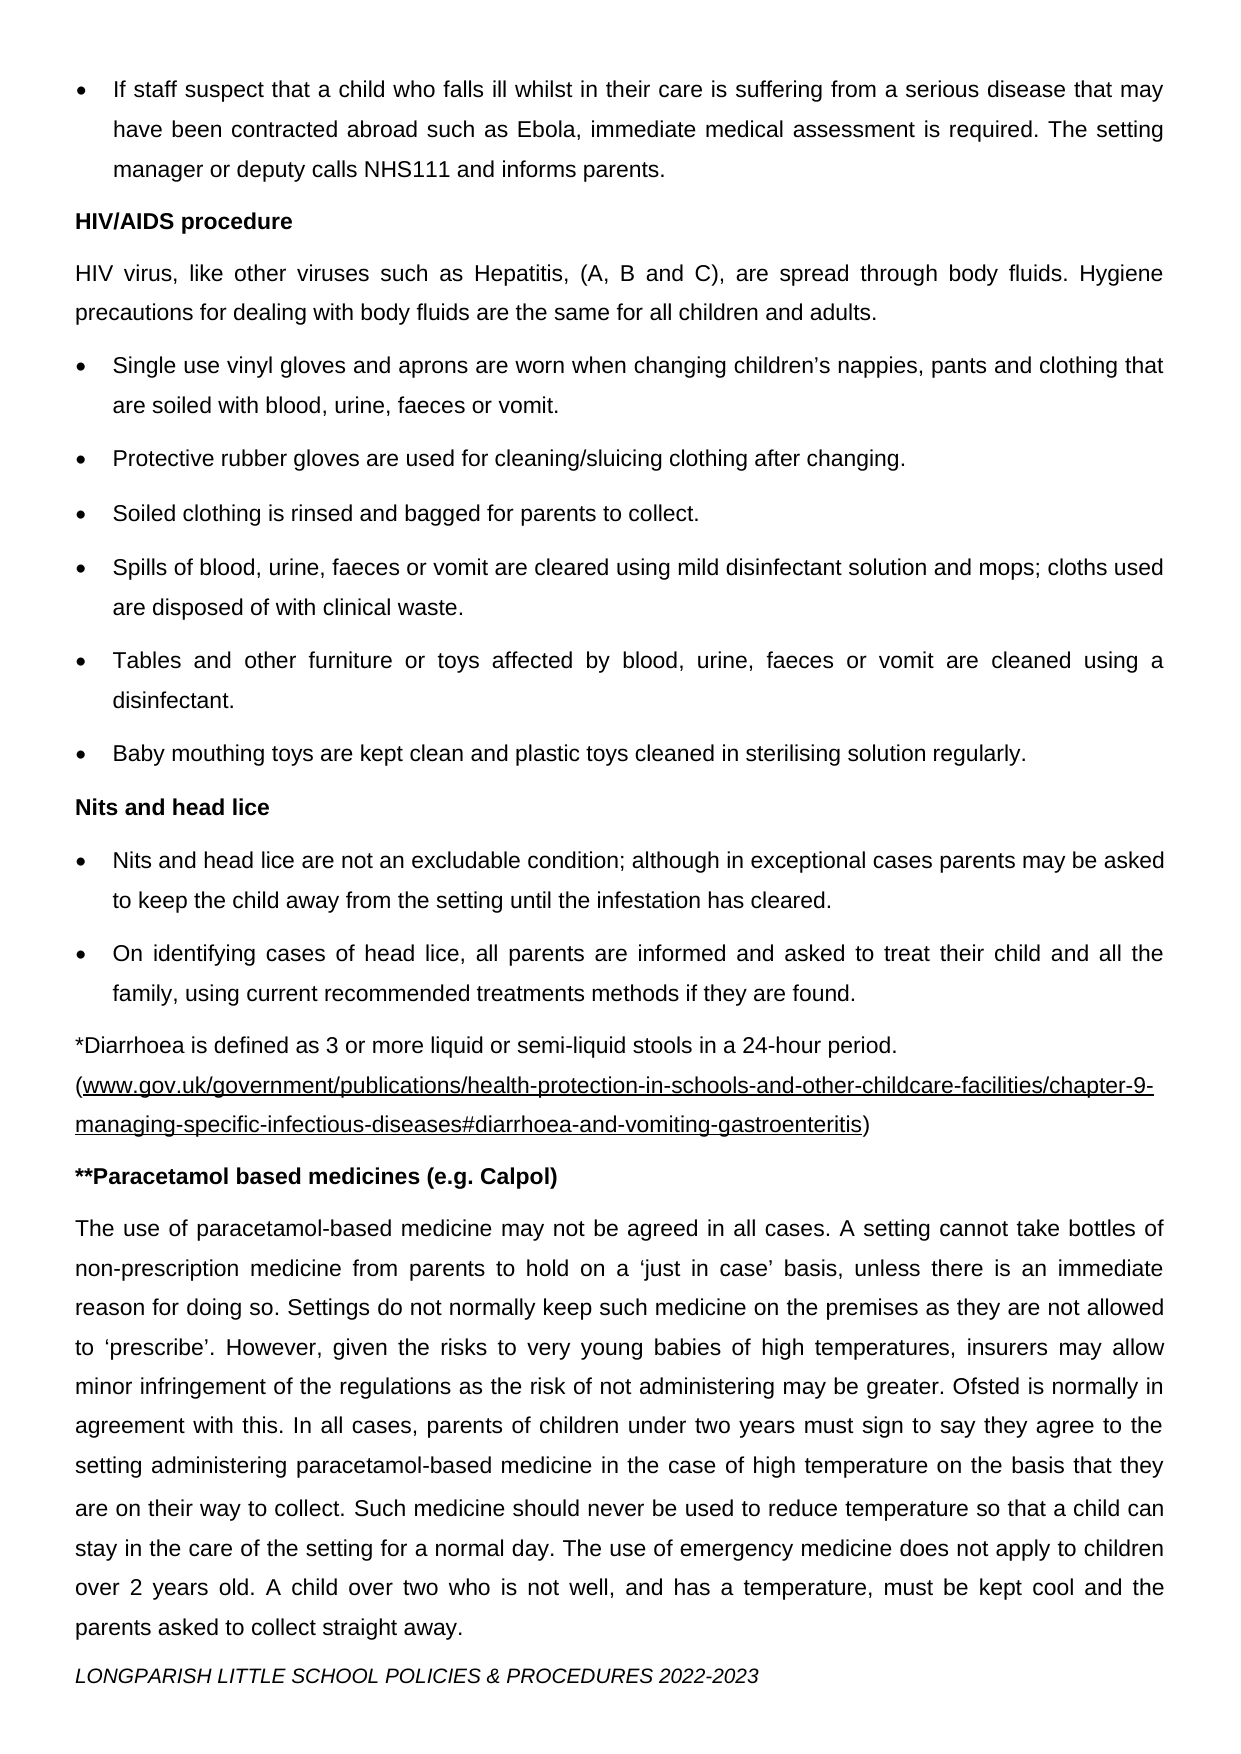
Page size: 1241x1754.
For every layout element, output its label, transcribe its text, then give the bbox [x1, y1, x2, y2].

text HIV virus, like other viruses such as Hepatitis, (A, B and C), are spread through body fluids. Hygiene precautions for dealing with body fluids are the same for all children and adults. [75, 259, 1165, 325]
list Single use vinyl gloves and aprons are worn when changing children’s nappies, pants and clothing that are soiled with blood, urine, faeces or vomit. [75, 351, 1165, 418]
subtitle HIV/AIDS procedure [75, 208, 1165, 234]
text *Diarrhoea is defined as 3 or more liquid or semi-liquid stools in a 24-hour period. (www.gov.uk/government/publications/health-protection-in-schools-and-other-childcare-facilities/chapter-9-managing-specific-infectious-diseases#diarrhoea-and-vomiting-gastroenteritis) [75, 1032, 1165, 1137]
list Protective rubber gloves are used for cleaning/sluicing clothing after changing. [75, 444, 1165, 472]
list If staff suspect that a child who falls ill whilst in their care is suffering from a serious disease that may have been contracted abroad such as Ebola, immediate medical assessment is required. The setting manager or deputy calls NHS111 and informs parents. [75, 75, 1165, 182]
text **Paracetamol based medicines (e.g. Calpol) [75, 1163, 1165, 1189]
text The use of paracetamol-based medicine may not be agreed in all cases. A setting cannot take bottles of non-prescription medicine from parents to hold on a ‘just in case’ basis, unless there is an immediate reason for doing so. Settings do not normally keep such medicine on the premises as they are not allowed to ‘prescribe’. However, given the risks to very young babies of high temperatures, insurers may allow minor infringement of the regulations as the risk of not administering may be greater. Ofsted is normally in agreement with this. In all cases, parents of children under two years must sign to say they agree to the setting administering paracetamol-based medicine in the case of high temperature on the basis that they are on their way to collect. Such medicine should never be used to reduce temperature so that a child can stay in the care of the setting for a normal day. The use of emergency medicine does not apply to children over 2 years old. A child over two who is not well, and has a temperature, must be kept cool and the parents asked to collect straight away. [75, 1215, 1165, 1640]
list On identifying cases of head lice, all parents are informed and asked to treat their child and all the family, using current recommended treatments methods if they are found. [75, 939, 1165, 1006]
list Baby mouthing toys are kept clean and plastic toys cleaned in sterilising solution regularly. [75, 739, 1165, 767]
list Tables and other furniture or toys affected by blood, urine, faeces or vomit are cleaned using a disinfectant. [75, 646, 1165, 714]
list Spills of blood, urine, faeces or vomit are cleared using mild disinfectant solution and mops; cloths used are disposed of with clinical waste. [75, 553, 1165, 621]
list Soiled clothing is rinsed and bagged for parents to collect. [75, 499, 1165, 527]
subtitle Nits and head lice [75, 794, 1165, 820]
list Nits and head lice are not an excludable condition; although in exceptional cases parents may be asked to keep the child away from the setting until the infestation has cleared. [75, 846, 1165, 913]
